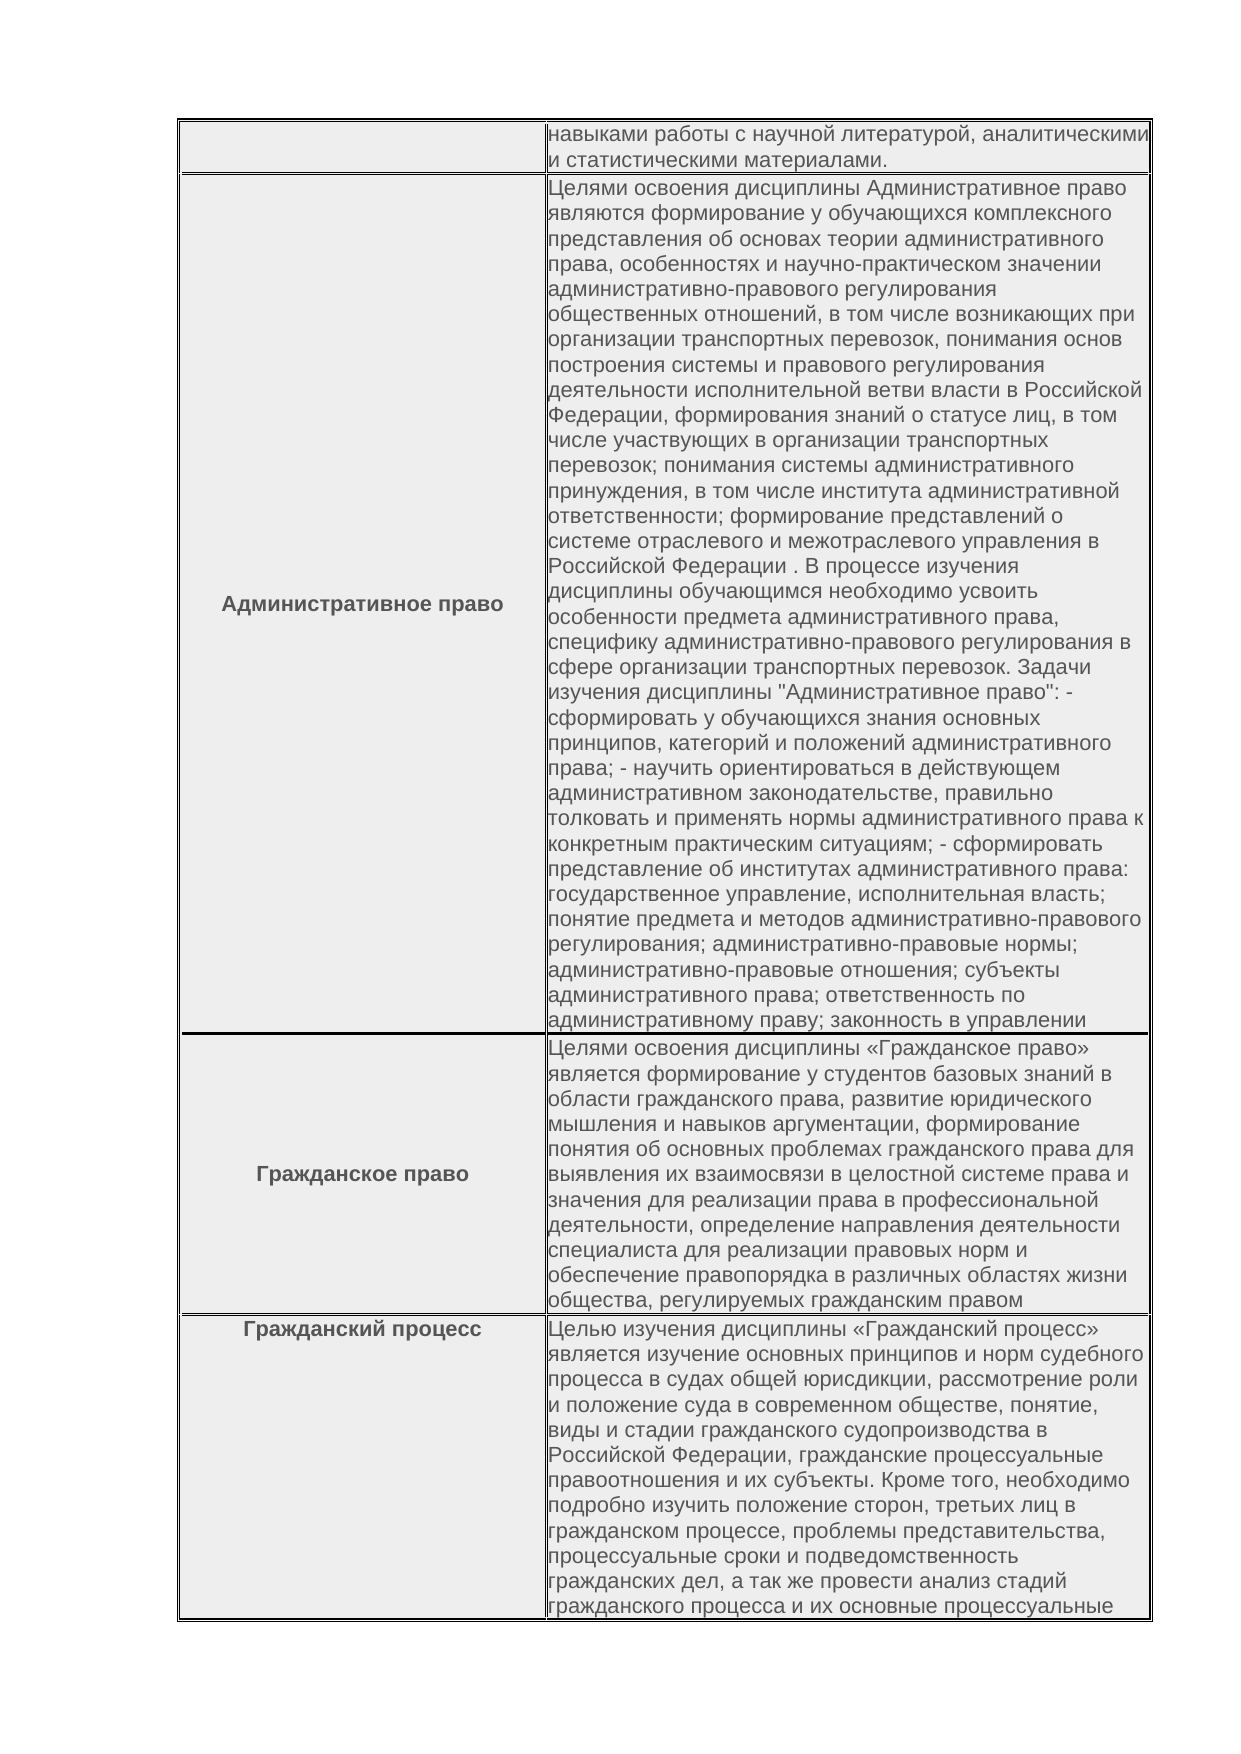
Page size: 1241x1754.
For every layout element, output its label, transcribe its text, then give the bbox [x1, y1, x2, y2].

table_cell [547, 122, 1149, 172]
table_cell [547, 1313, 1151, 1618]
table_cell Гражданское право [180, 1032, 545, 1313]
table_cell Целями освоения дисциплины «Гражданское право» является формирование у студентов базовых знаний в области гражданского права, развитие юридического мышления и навыков аргументации, формирование понятия об основных проблемах гражданского права для выявления их взаимосвязи в целостной системе права и значения для реализации права в профессиональной деятельности, определение направления деятельности специалиста для реализации правовых норм и обеспечение правопорядка в различных областях жизни общества, регулируемых гражданским правом [548, 1032, 1149, 1313]
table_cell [180, 122, 547, 172]
table_cell Гражданский процесс [178, 1313, 547, 1618]
table_cell Административное право [178, 172, 547, 1032]
table_cell Целями освоения дисциплины Административное право являются формирование у обучающихся комплексного представления об основах теории административного права, особенностях и научно-практическом значении административно-правового регулирования общественных отношений, в том числе возникающих при организации транспортных перевозок, понимания основ построения системы и правового регулирования деятельности исполнительной ветви власти в Российской Федерации, формирования знаний о статусе лиц, в том числе участвующих в организации транспортных перевозок; понимания системы административного принуждения, в том числе института административной ответственности; формирование представлений о системе отраслевого и межотраслевого управления в Российской Федерации . В процессе изучения дисциплины обучающимся необходимо усвоить особенности предмета административного права, специфику административно-правового регулирования в сфере организации транспортных перевозок. Задачи изучения дисциплины "Административное право": - сформировать у обучающихся знания основных принципов, категорий и положений административного права; - научить ориентироваться в действующем административном законодательстве, правильно толковать и применять нормы административного права к конкретным практическим ситуациям; - сформировать представление об институтах административного права: государственное управление, исполнительная власть; понятие предмета и методов административно-правового регулирования; административно-правовые нормы; административно-правовые отношения; субъекты административного права; ответственность по административному праву; законность в управлении [547, 172, 1151, 1032]
